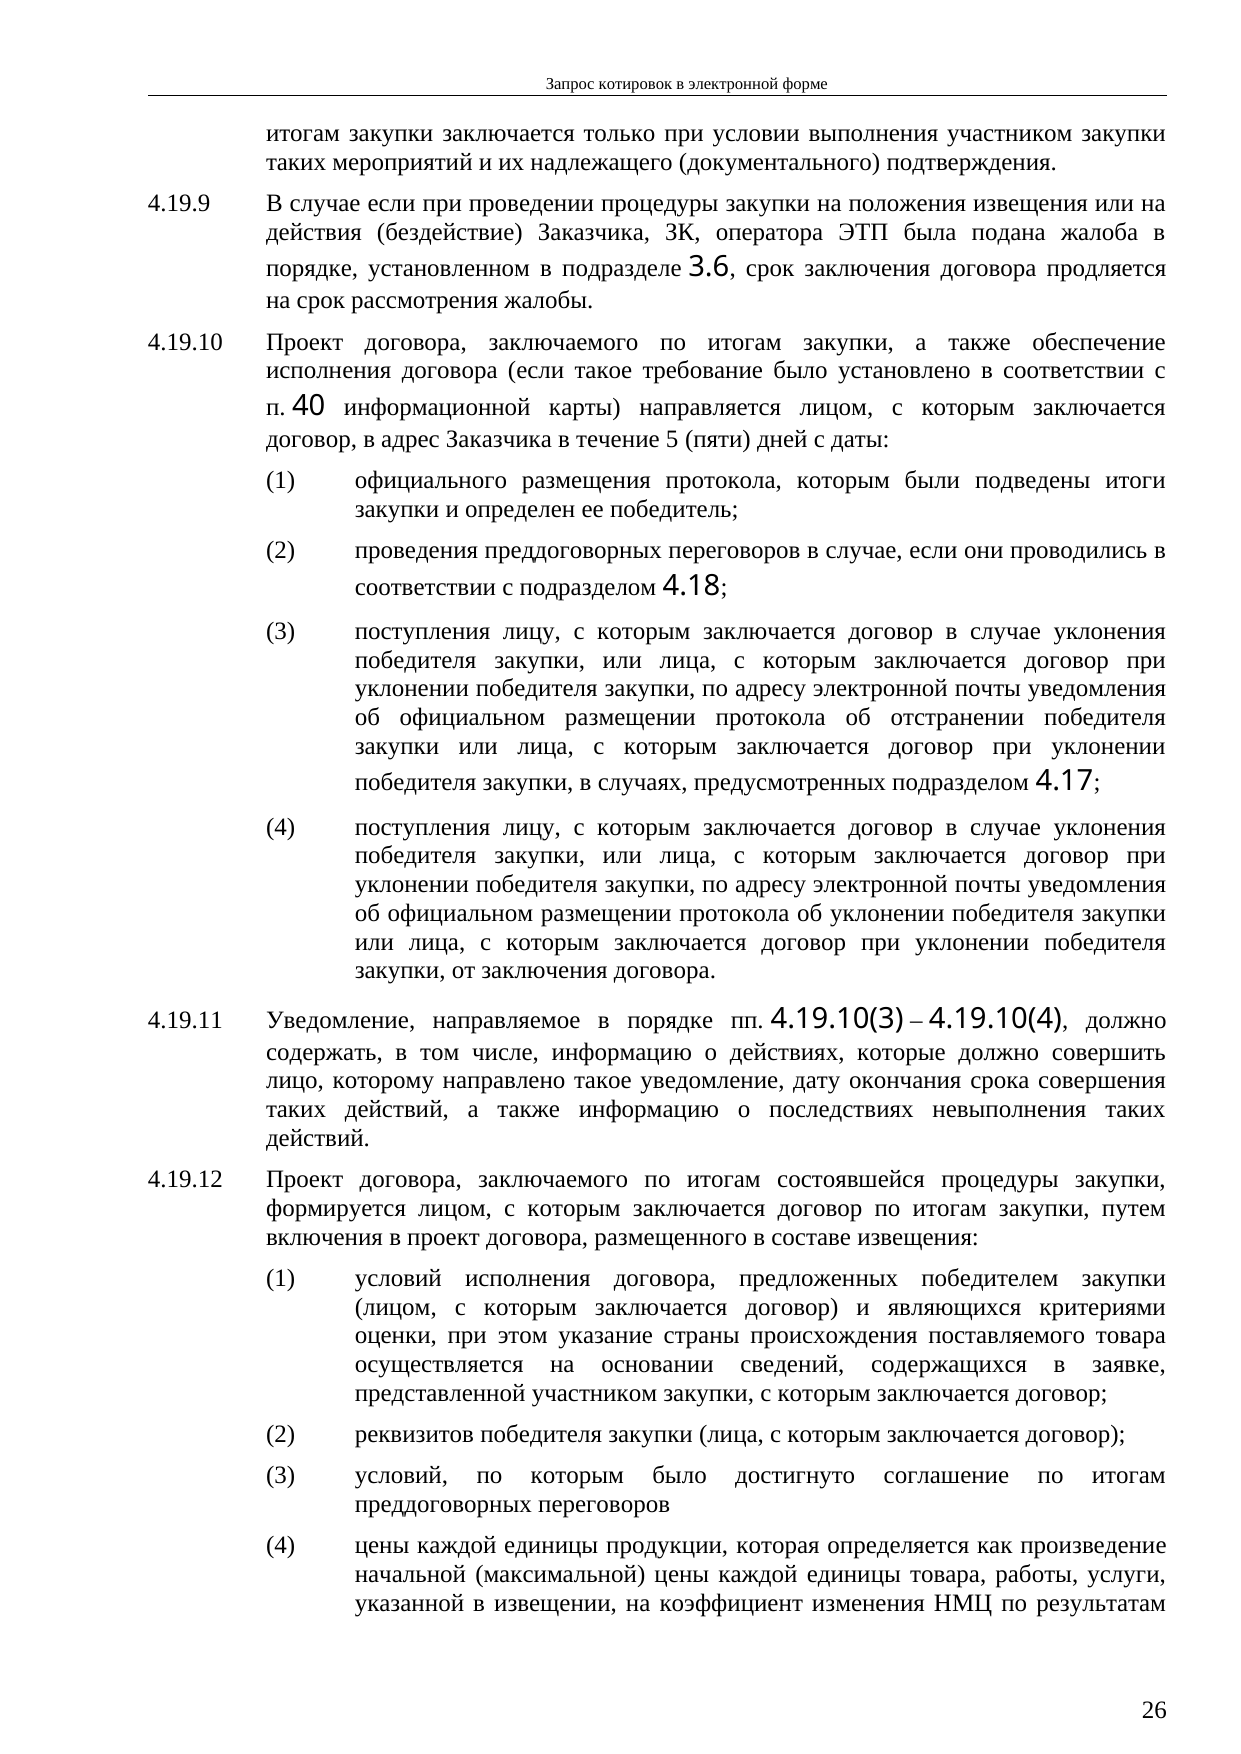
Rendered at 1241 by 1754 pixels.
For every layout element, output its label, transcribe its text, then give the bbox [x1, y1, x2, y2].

text Проект договора, заключаемого по итогам состоявшейся процедуры закупки, формируется лицом, с которым заключается договор по итогам закупки, путем включения в проект договора, размещенного в составе извещения: [148, 1164, 1167, 1250]
text поступления лицу, с которым заключается договор в случае уклонения победителя закупки, или лица, с которым заключается договор при уклонении победителя закупки, по адресу электронной почты уведомления об официальном размещении протокола об уклонении победителя закупки или лица, с которым заключается договор при уклонении победителя закупки, от заключения договора. [266, 812, 1167, 984]
text В случае если при проведении процедуры закупки на положения извещения или на действия (бездействие) Заказчика, ЗК, оператора ЭТП была подана жалоба в порядке, установленном в подразделе 3.6, срок заключения договора продляется на срок рассмотрения жалобы. [148, 188, 1167, 314]
text проведения преддоговорных переговоров в случае, если они проводились в соответствии с подразделом 4.18; [266, 535, 1167, 603]
text Уведомление, направляемое в порядке пп. 4.19.10(3) – 4.19.10(4), должно содержать, в том числе, информацию о действиях, которые должно совершить лицо, которому направлено такое уведомление, дату окончания срока совершения таких действий, а также информацию о последствиях невыполнения таких действий. [148, 997, 1167, 1152]
text Проект договора, заключаемого по итогам закупки, а также обеспечение исполнения договора (если такое требование было установлено в соответствии с п. 34 информационной карты) направляется лицом, с которым заключается договор, в адрес Заказчика в течение 5 (пяти) дней с даты: [148, 327, 1167, 452]
text официального размещения протокола, которым были подведены итоги закупки и определен ее победитель; [266, 465, 1167, 522]
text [266, 1530, 1167, 1617]
text поступления лицу, с которым заключается договор в случае уклонения победителя закупки, или лица, с которым заключается договор при уклонении победителя закупки, по адресу электронной почты уведомления об официальном размещении протокола об отстранении победителя закупки или лица, с которым заключается договор при уклонении победителя закупки, в случаях, предусмотренных подразделом 4.17; [266, 616, 1167, 799]
text реквизитов победителя закупки (лица, с которым заключается договор); [266, 1419, 1167, 1448]
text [148, 118, 1167, 176]
text условий, по которым было достигнуто соглашение по итогам преддоговорных переговоров [266, 1460, 1167, 1518]
text условий исполнения договора, предложенных победителем закупки (лицом, с которым заключается договор) и являющихся критериями оценки, при этом указание страны происхождения поставляемого товара осуществляется на основании сведений, содержащихся в заявке, представленной участником закупки, с которым заключается договор; [266, 1263, 1167, 1407]
